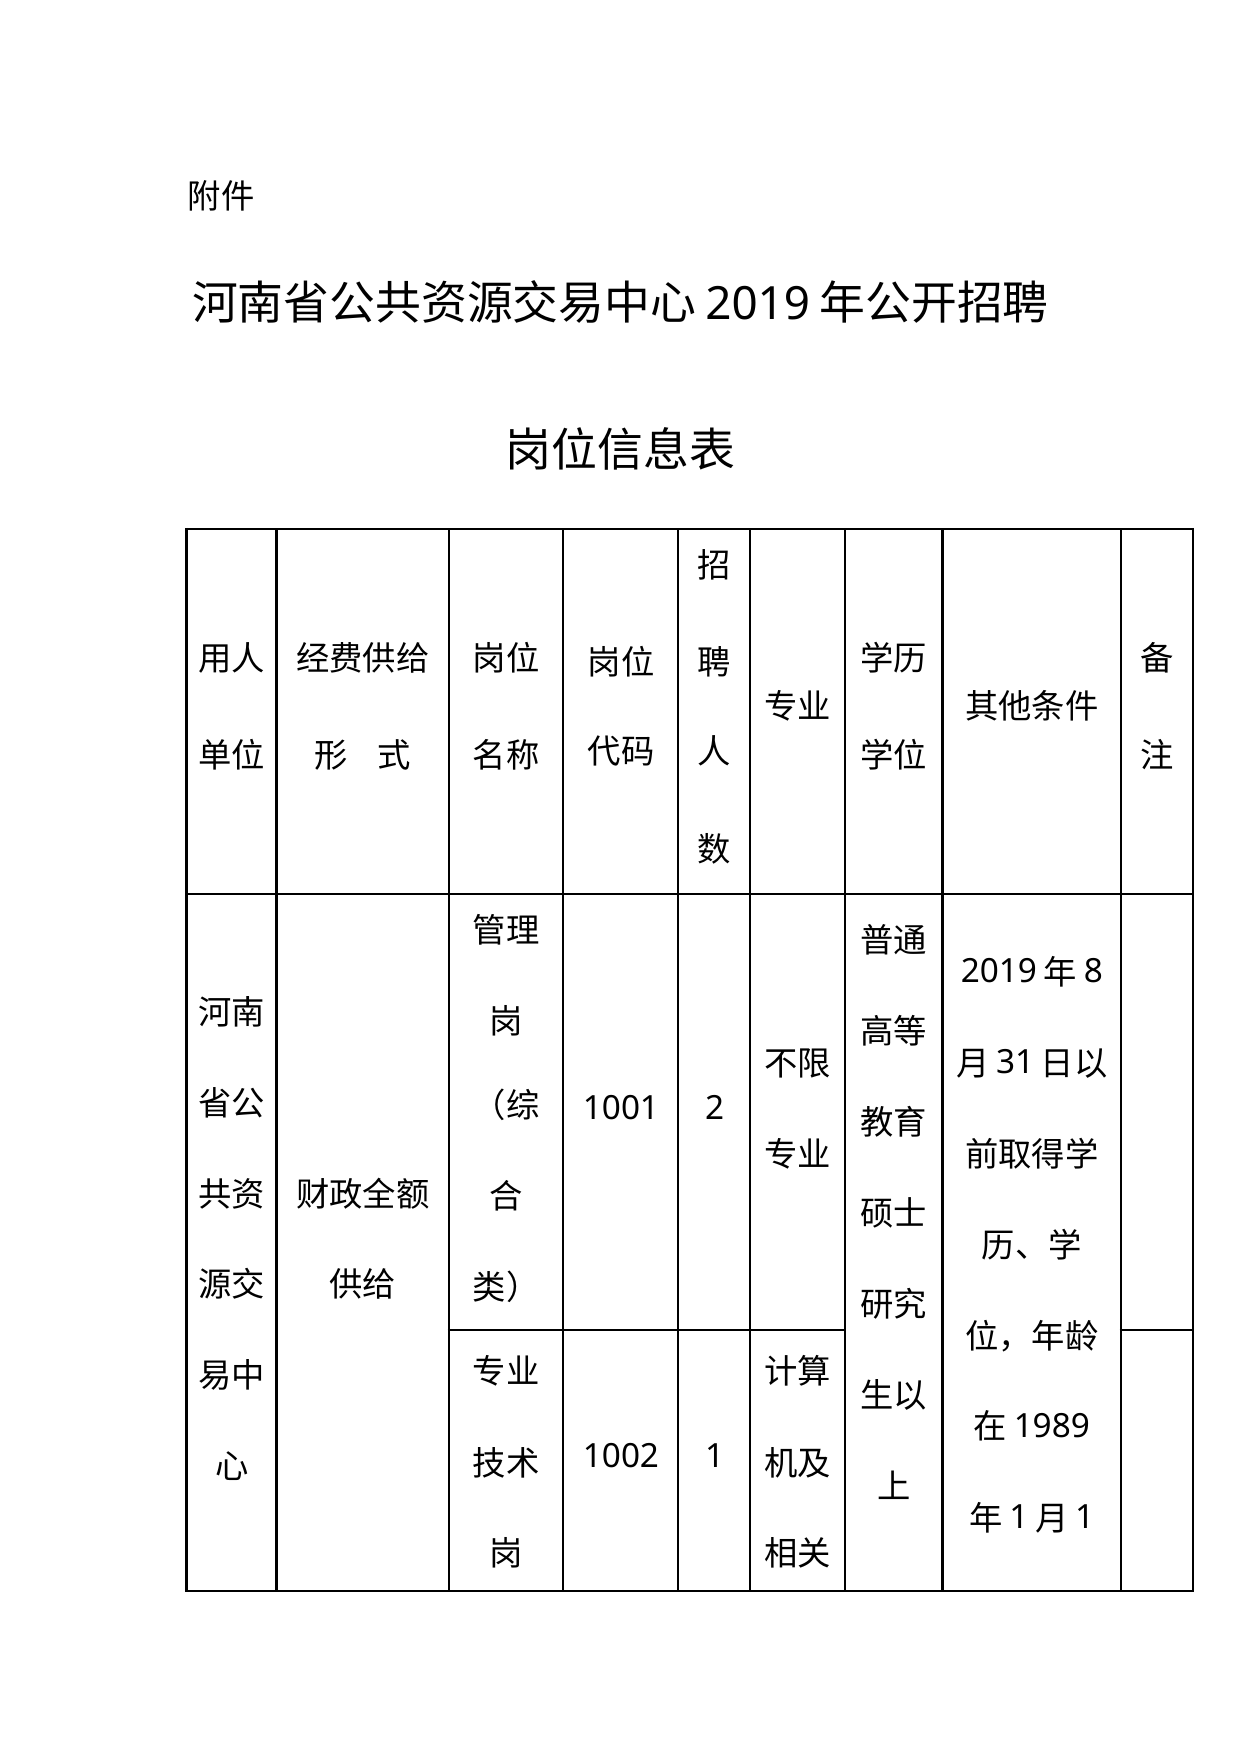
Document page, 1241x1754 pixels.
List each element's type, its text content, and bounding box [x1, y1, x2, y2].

table_cell 管理岗 （综合类） [450, 895, 562, 1329]
table_cell 专业技术岗（综合类） [450, 1331, 562, 1590]
table_header 岗位 代码 [564, 530, 677, 893]
table_cell 财政全额供给 [278, 895, 448, 1590]
text 附件 [187, 162, 1053, 227]
table_cell 1002 [564, 1331, 677, 1590]
table_header 经费供给形 式 [278, 530, 448, 893]
table_header 招聘 人数 [679, 530, 749, 893]
text 河南省公共资源交易中心2019年公开招聘岗位信息表 [187, 251, 1053, 495]
table_cell 计算机及相关专业 [751, 1331, 844, 1590]
table_header 学历学位 [846, 530, 941, 893]
table_cell [1122, 895, 1192, 1329]
table_header 备注 [1122, 530, 1192, 893]
table_cell 1 [679, 1331, 749, 1590]
table_header 其他条件 [944, 530, 1120, 893]
table_header 岗位名称 [450, 530, 562, 893]
table_cell 河南省公共资源交易中心 [188, 895, 275, 1590]
table_cell [1122, 1331, 1192, 1590]
table_cell 普通高等教育硕士研究生以上 [846, 895, 941, 1590]
table_cell 2019年8月31日以前取得学历、学位，年龄在1989年1月1日以后出生，博士研究生年龄放宽到1984年1月1日以后出生。 [944, 895, 1120, 1590]
table_cell 2 [679, 895, 749, 1329]
table_cell 1001 [564, 895, 677, 1329]
table_cell 不限专业 [751, 895, 844, 1329]
table_header 专业 [751, 530, 844, 893]
table_header 用人单位 [188, 530, 275, 893]
